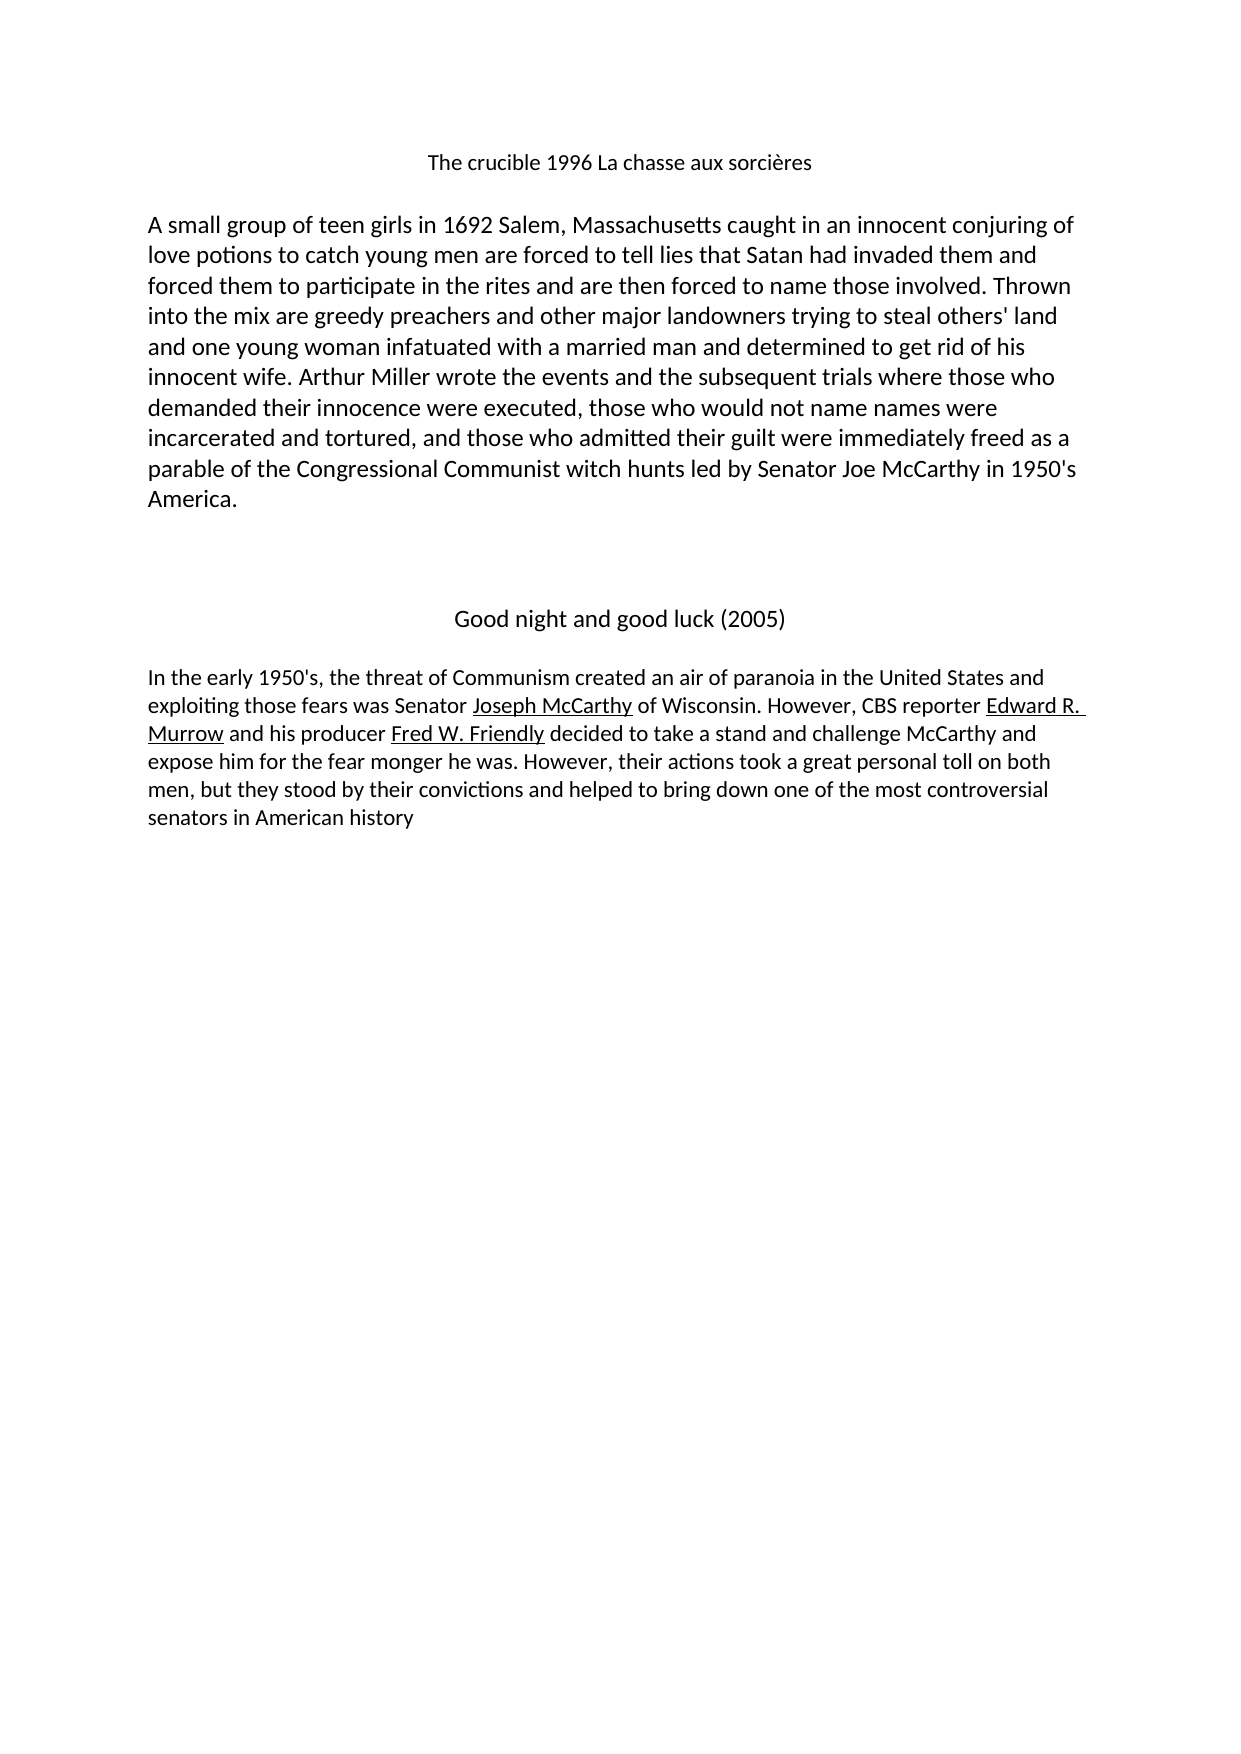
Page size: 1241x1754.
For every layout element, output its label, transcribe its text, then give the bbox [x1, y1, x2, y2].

text Good night and good luck (2005) [148, 603, 1093, 633]
text A small group of teen girls in 1692 Salem, Massachusetts caught in an innocent conjuring of love potions to catch young men are forced to tell lies that Satan had invaded them and forced them to participate in the rites and are then forced to name those involved. Thrown into the mix are greedy preachers and other major landowners trying to steal others' land and one young woman infatuated with a married man and determined to get rid of his innocent wife. Arthur Miller wrote the events and the subsequent trials where those who demanded their innocence were executed, those who would not name names were incarcerated and tortured, and those who admitted their guilt were immediately freed as a parable of the Congressional Communist witch hunts led by Senator Joe McCarthy in 1950's America. [148, 209, 1093, 514]
text In the early 1950's, the threat of Communism created an air of paranoia in the United States and exploiting those fears was Senator Joseph McCarthy of Wisconsin. However, CBS reporter Edward R. Murrow and his producer Fred W. Friendly decided to take a stand and challenge McCarthy and expose him for the fear monger he was. However, their actions took a great personal toll on both men, but they stood by their convictions and helped to bring down one of the most controversial senators in American history [148, 663, 1093, 831]
text The crucible 1996 La chasse aux sorcières [148, 148, 1093, 176]
